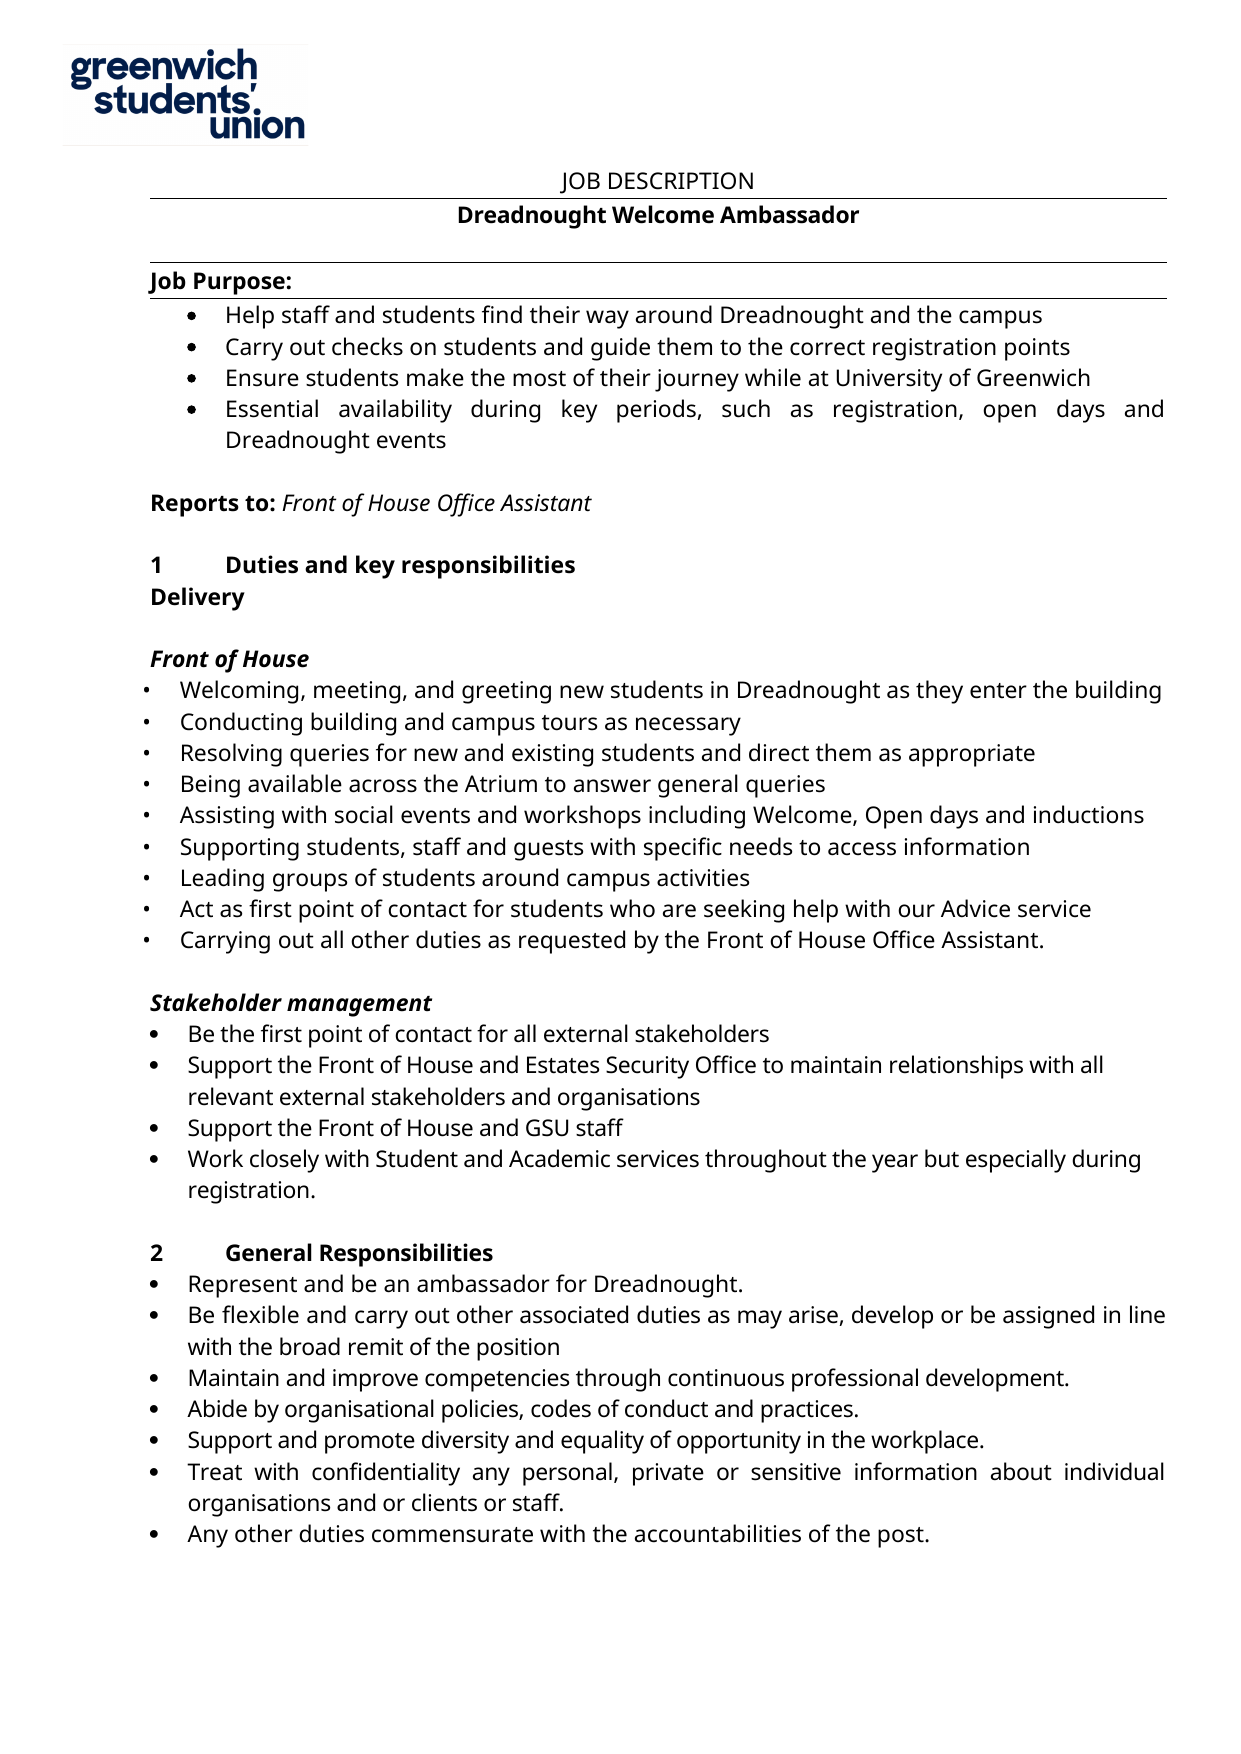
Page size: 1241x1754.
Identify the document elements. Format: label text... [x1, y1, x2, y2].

text 2 General Responsibilities [150, 1237, 1167, 1268]
text 1 Duties and key responsibilities [150, 549, 1167, 581]
text Job Purpose: [150, 263, 1167, 298]
list Conducting building and campus tours as necessary [142, 706, 1167, 737]
list Carry out checks on students and guide them to the correct registration points [187, 331, 1167, 362]
list Carrying out all other duties as requested by the Front of House Office Assistant. [142, 924, 1167, 956]
list Maintain and improve competencies through continuous professional development. [150, 1362, 1167, 1393]
list Help staff and students find their way around Dreadnought and the campus [187, 299, 1167, 331]
list Be flexible and carry out other associated duties as may arise, develop or be assigned in line with the broad remit of the position [150, 1299, 1167, 1362]
list Leading groups of students around campus activities [142, 862, 1167, 893]
text Reports to: Front of House Office Assistant [150, 487, 1167, 518]
text JOB DESCRIPTION [150, 165, 1167, 198]
text Front of House [150, 643, 1167, 674]
list Support the Front of House and Estates Security Office to maintain relationships with all relevant external stakeholders and organisations [150, 1049, 1167, 1112]
list Represent and be an ambassador for Dreadnought. [150, 1268, 1167, 1299]
list Essential availability during key periods, such as registration, open days and Dreadnought events [187, 393, 1167, 456]
list Assisting with social events and workshops including Welcome, Open days and inductions [142, 799, 1167, 831]
list Support the Front of House and GSU staff [150, 1112, 1167, 1143]
list Being available across the Atrium to answer general queries [142, 768, 1167, 799]
list Be the first point of contact for all external stakeholders [150, 1018, 1167, 1049]
list Any other duties commensurate with the accountabilities of the post. [150, 1518, 1167, 1549]
list Supporting students, staff and guests with specific needs to access information [142, 831, 1167, 862]
list Treat with confidentiality any personal, private or sensitive information about individual organisations and or clients or staff. [150, 1456, 1167, 1518]
list Ensure students make the most of their journey while at University of Greenwich [187, 362, 1167, 393]
list Welcoming, meeting, and greeting new students in Dreadnought as they enter the building [142, 674, 1167, 706]
text Stakeholder management [150, 987, 1167, 1018]
list Work closely with Student and Academic services throughout the year but especially during registration. [150, 1143, 1167, 1206]
text Delivery [150, 581, 1167, 612]
picture [62, 44, 309, 146]
list Act as first point of contact for students who are seeking help with our Advice service [142, 893, 1167, 924]
subtitle Dreadnought Welcome Ambassador [150, 199, 1167, 231]
list Support and promote diversity and equality of opportunity in the workplace. [150, 1424, 1167, 1456]
list Resolving queries for new and existing students and direct them as appropriate [142, 737, 1167, 768]
list Abide by organisational policies, codes of conduct and practices. [150, 1393, 1167, 1424]
